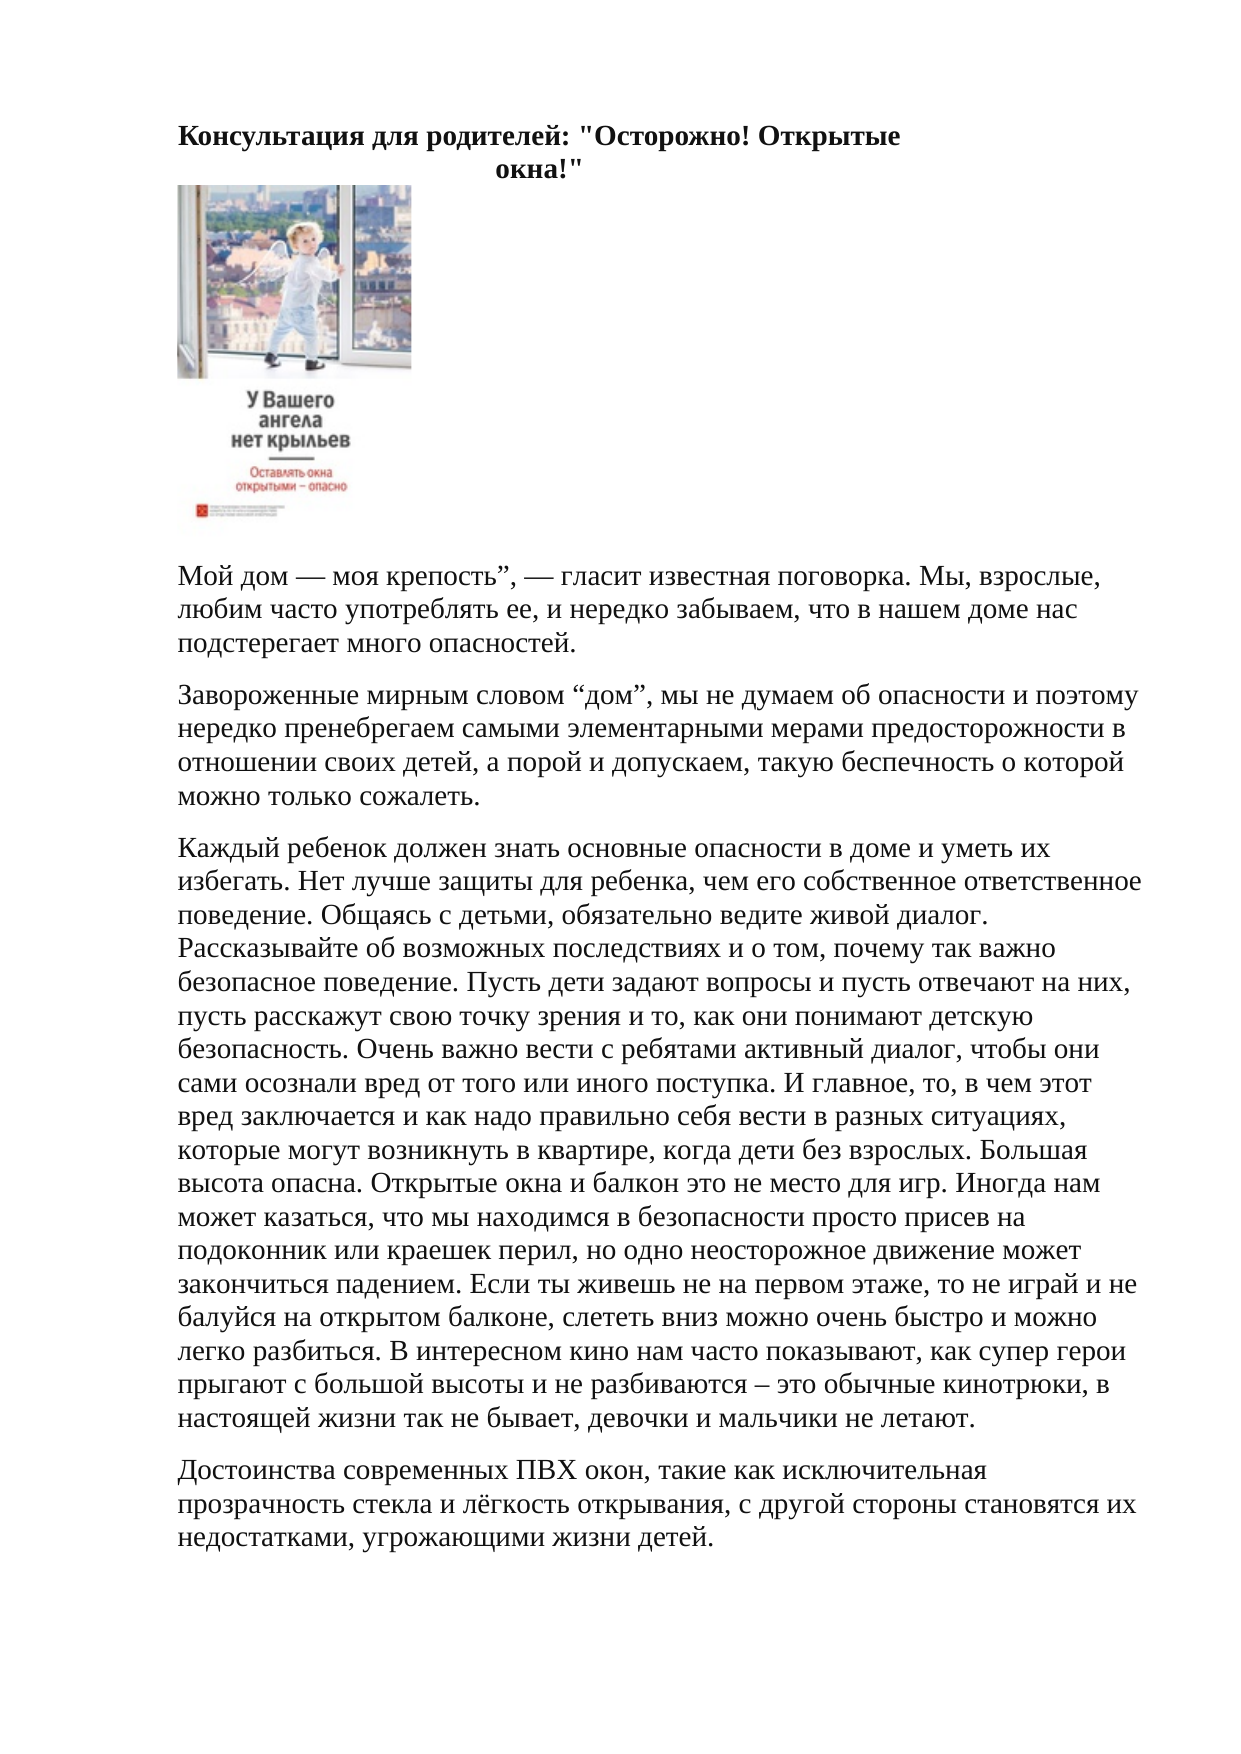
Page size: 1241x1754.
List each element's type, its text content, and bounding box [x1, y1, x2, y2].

text Мой дом — моя крепость”, — гласит известная поговорка. Мы, взрослые, любим часто употреблять ее, и нередко забываем, что в нашем доме нас подстерегает много опасностей. [177, 558, 1152, 658]
picture [177, 185, 412, 537]
text Каждый ребенок должен знать основные опасности в доме и уметь их избегать. Нет лучше защиты для ребенка, чем его собственное ответственное поведение. Общаясь с детьми, обязательно ведите живой диалог. Рассказывайте об возможных последствиях и о том, почему так важно безопасное поведение. Пусть дети задают вопросы и пусть отвечают на них, пусть расскажут свою точку зрения и то, как они понимают детскую безопасность. Очень важно вести с ребятами активный диалог, чтобы они сами осознали вред от того или иного поступка. И главное, то, в чем этот вред заключается и как надо правильно себя вести в разных ситуациях, которые могут возникнуть в квартире, когда дети без взрослых. Большая высота опасна. Открытые окна и балкон это не место для игр. Иногда нам может казаться, что мы находимся в безопасности просто присев на подоконник или краешек перил, но одно неосторожное движение может закончиться падением. Если ты живешь не на первом этаже, то не играй и не балуйся на открытом балконе, слететь вниз можно очень быстро и можно легко разбиться. В интересном кино нам часто показывают, как супер герои прыгают с большой высоты и не разбиваются – это обычные кинотрюки, в настоящей жизни так не бывает, девочки и мальчики не летают. [177, 830, 1152, 1434]
text Достоинства современных ПВХ окон, такие как исключительная прозрачность стекла и лёгкость открывания, с другой стороны становятся их недостатками, угрожающими жизни детей. [177, 1452, 1152, 1553]
text Консультация для родителей: "Осторожно! Открытые окна!" [177, 118, 902, 185]
text Завороженные мирным словом “дом”, мы не думаем об опасности и поэтому нередко пренебрегаем самыми элементарными мерами предосторожности в отношении своих детей, а порой и допускаем, такую беспечность о которой можно только сожалеть. [177, 677, 1152, 811]
